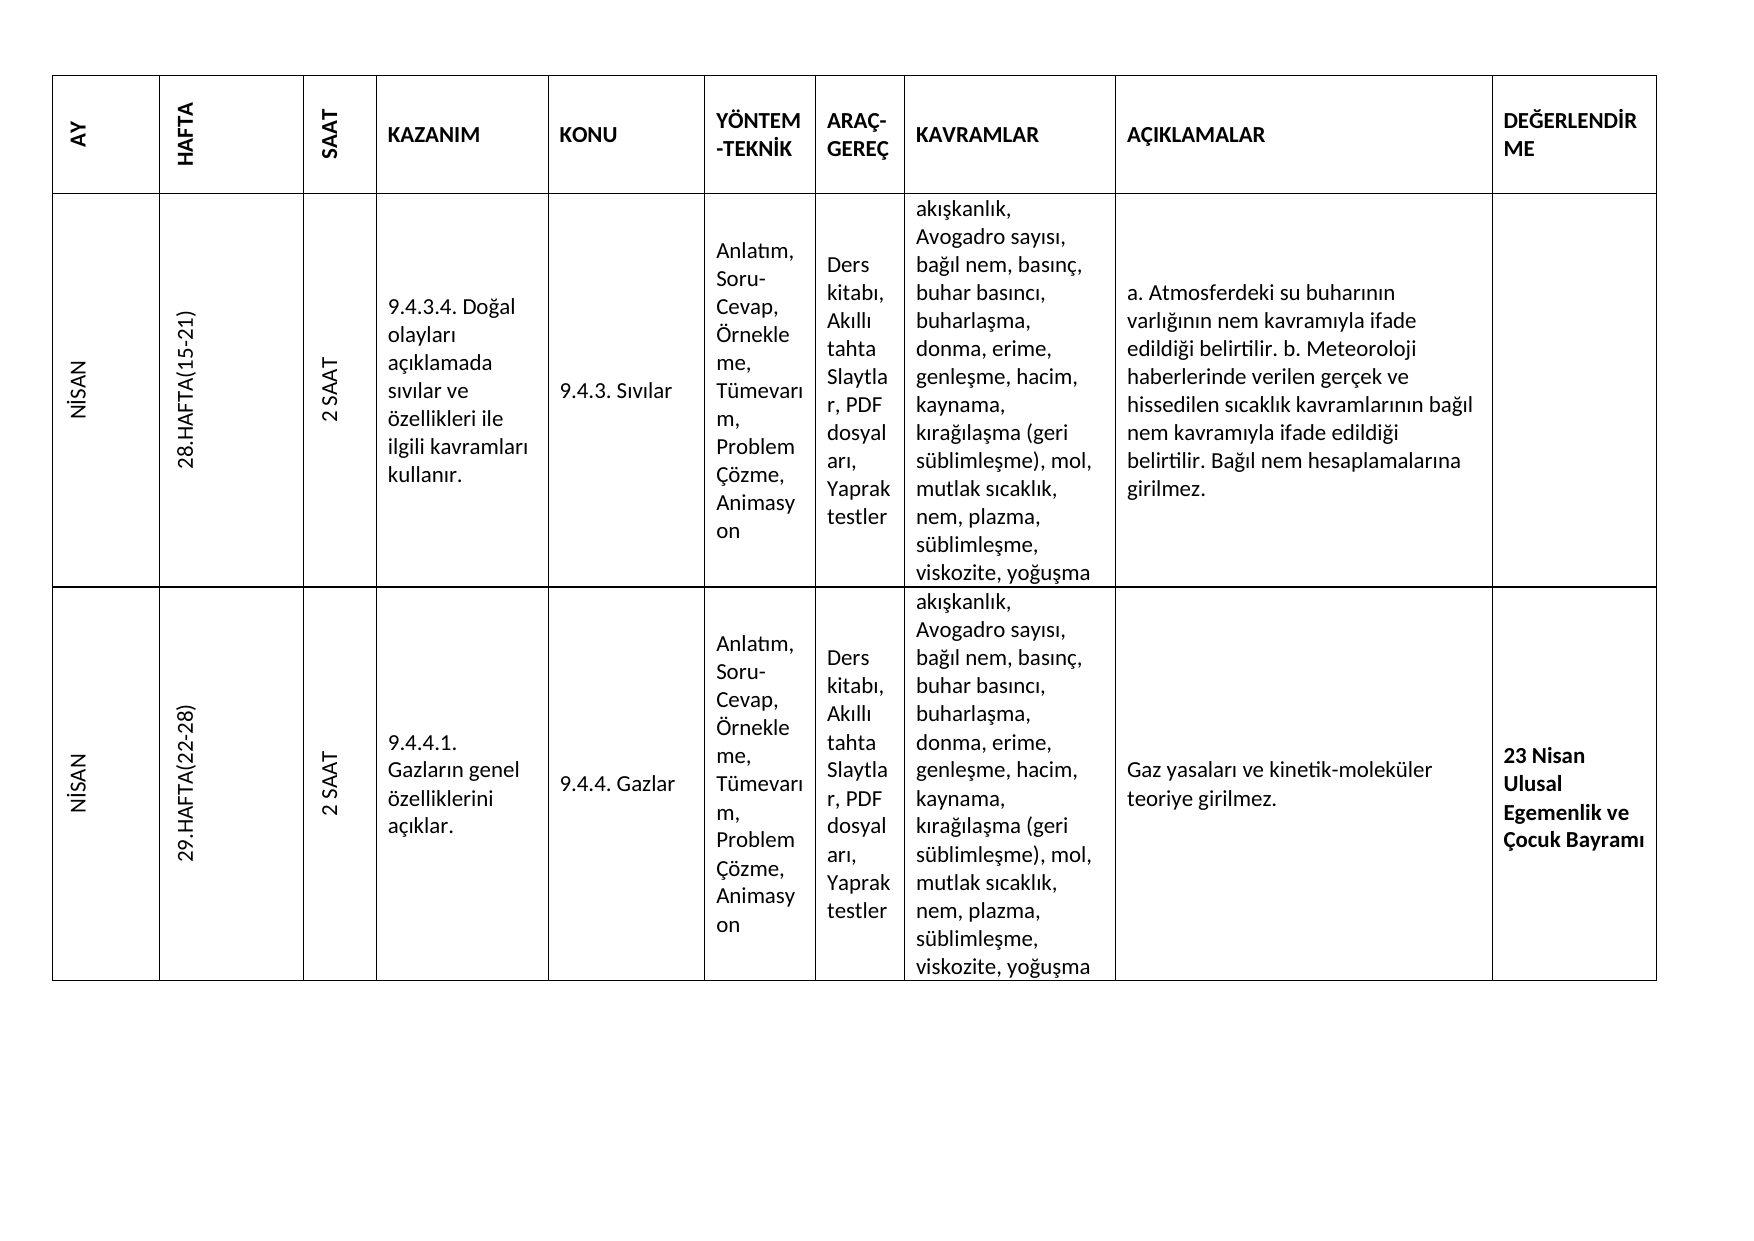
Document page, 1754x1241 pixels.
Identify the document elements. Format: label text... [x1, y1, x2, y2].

table_cell [1493, 194, 1656, 586]
table_cell 29.HAFTA(22-28) [160, 588, 303, 980]
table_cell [705, 194, 815, 586]
table_cell NİSAN [53, 194, 159, 586]
table_header AÇIKLAMALAR [1116, 76, 1492, 193]
table_cell Gaz yasaları ve kinetik-moleküler teoriye girilmez. [1116, 588, 1492, 980]
table_cell a. Atmosferdeki su buharının varlığının nem kavramıyla ifade edildiği belirtilir. b. Meteoroloji haberlerinde verilen gerçek ve hissedilen sıcaklık kavramlarının bağıl nem kavramıyla ifade edildiği belirtilir. Bağıl nem hesaplamalarına girilmez. [1116, 194, 1492, 586]
table_header KAZANIM [377, 76, 548, 193]
table_header AY [53, 76, 159, 193]
table_cell 2 SAAT [304, 194, 376, 586]
table_cell 9.4.3. Sıvılar [549, 194, 704, 586]
table_header DEĞERLENDİRME [1493, 76, 1656, 193]
table_header ARAÇ-GEREÇ [816, 76, 904, 193]
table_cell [705, 588, 815, 980]
table_header SAAT [304, 76, 376, 193]
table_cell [816, 194, 904, 586]
table_header HAFTA [160, 76, 303, 193]
table_header YÖNTEM-TEKNİK [705, 76, 815, 193]
table_cell 23 Nisan Ulusal Egemenlik ve Çocuk Bayramı [1493, 588, 1656, 980]
table_header KONU [549, 76, 704, 193]
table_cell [905, 194, 1115, 586]
table_cell NİSAN [53, 588, 159, 980]
table_cell 28.HAFTA(15-21) [160, 194, 303, 586]
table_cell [905, 588, 1115, 980]
table_cell 2 SAAT [304, 588, 376, 980]
table_cell 9.4.3.4. Doğal olayları açıklamada sıvılar ve özellikleri ile ilgili kavramları kullanır. [377, 194, 548, 586]
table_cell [816, 588, 904, 980]
table_cell 9.4.4. Gazlar [549, 588, 704, 980]
table_header KAVRAMLAR [905, 76, 1115, 193]
table_cell 9.4.4.1. Gazların genel özelliklerini açıklar. [377, 588, 548, 980]
